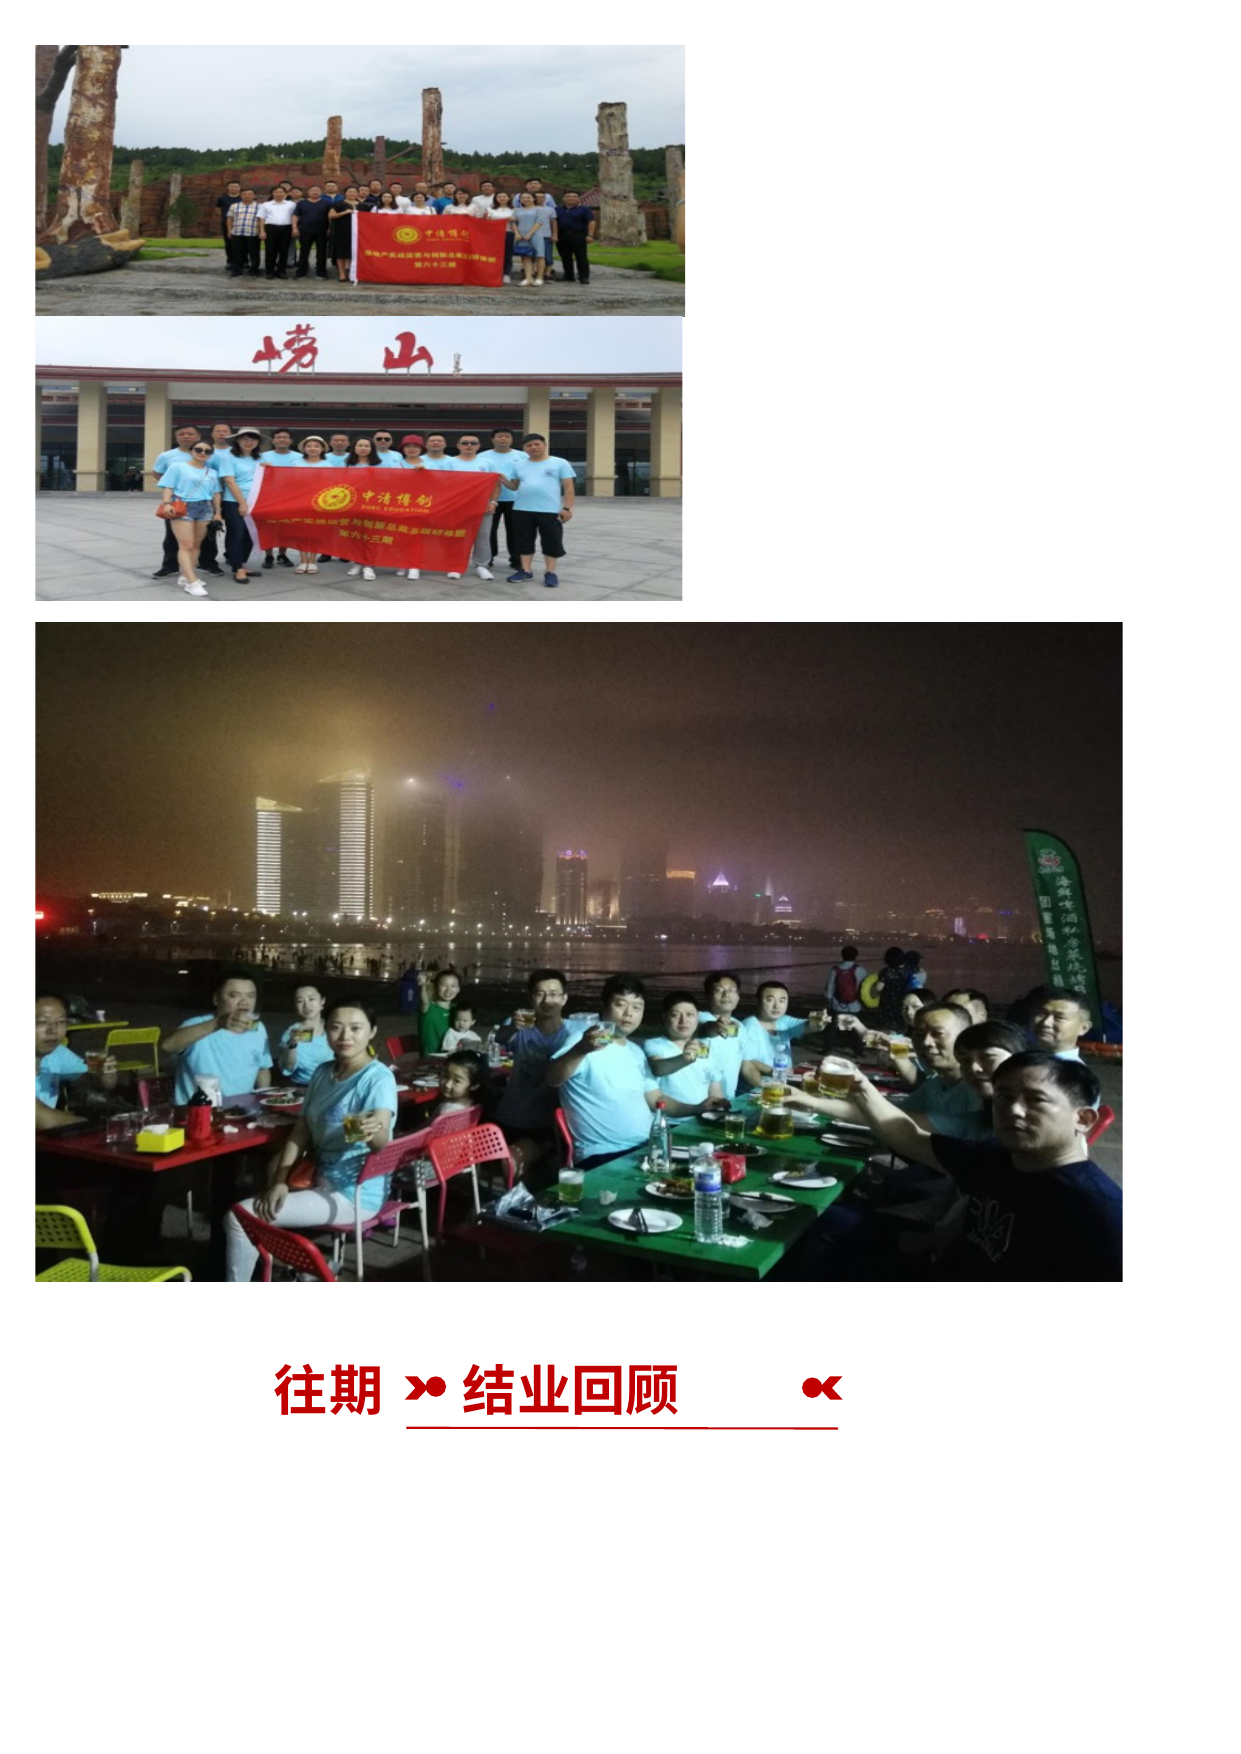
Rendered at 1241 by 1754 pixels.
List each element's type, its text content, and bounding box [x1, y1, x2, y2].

picture [35, 622, 1123, 1282]
list 往期结业回顾 [35, 1335, 1205, 1437]
picture [35, 45, 686, 601]
